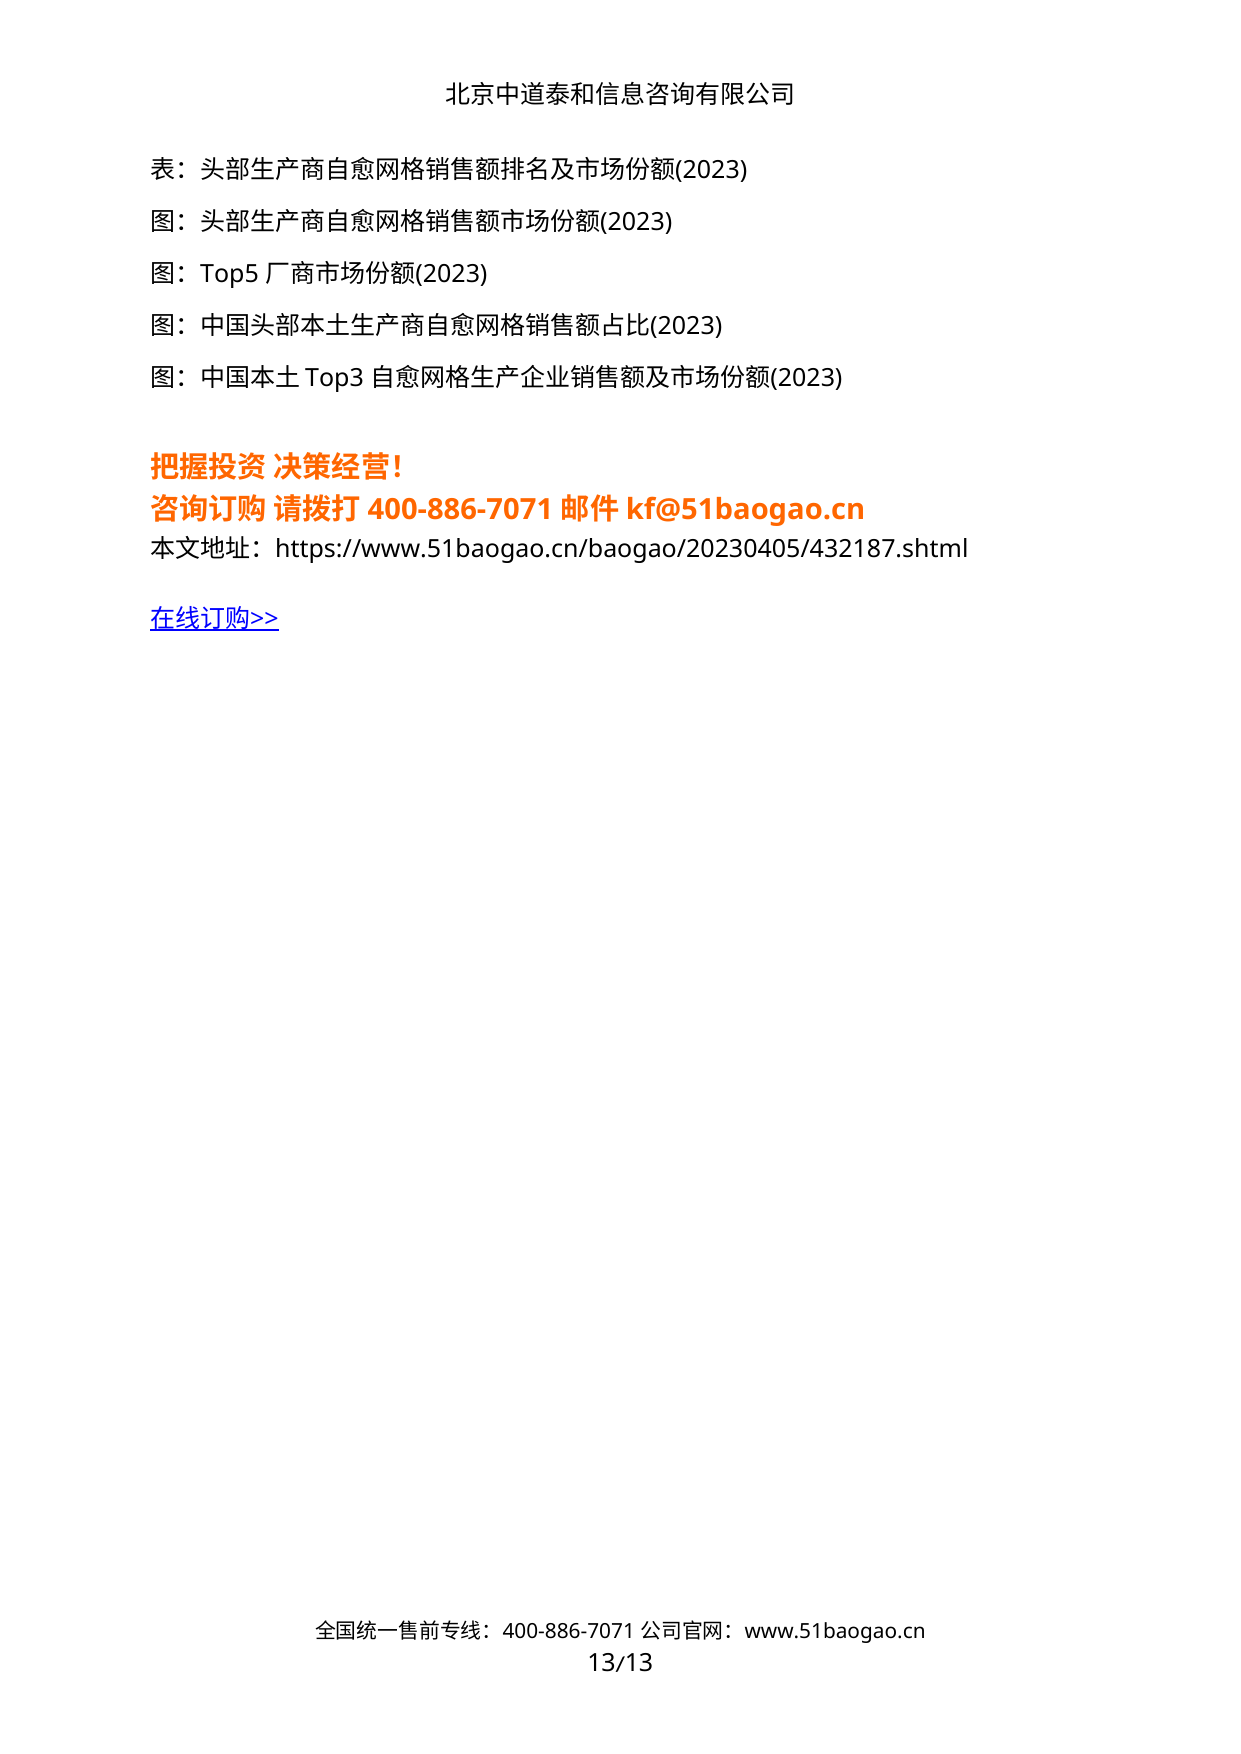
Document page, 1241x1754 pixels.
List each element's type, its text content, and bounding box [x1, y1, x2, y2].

text 图：中国本土Top3 自愈网格生产企业销售额及市场份额(2023) [150, 357, 1090, 394]
text 图：头部生产商自愈网格销售额市场份额(2023) [150, 202, 1090, 238]
text 把握投资 决策经营！咨询订购 请拨打 400-886-7071 邮件 kf@51baogao.cn本文地址：https://www.51baogao.cn/baogao/20230405/432187.shtml [150, 409, 1090, 564]
text 在线订购>> [150, 564, 1090, 635]
text 图：Top5 厂商市场份额(2023) [150, 254, 1090, 290]
text 图：中国头部本土生产商自愈网格销售额占比(2023) [150, 306, 1090, 342]
text 表：头部生产商自愈网格销售额排名及市场份额(2023) [150, 150, 1090, 186]
